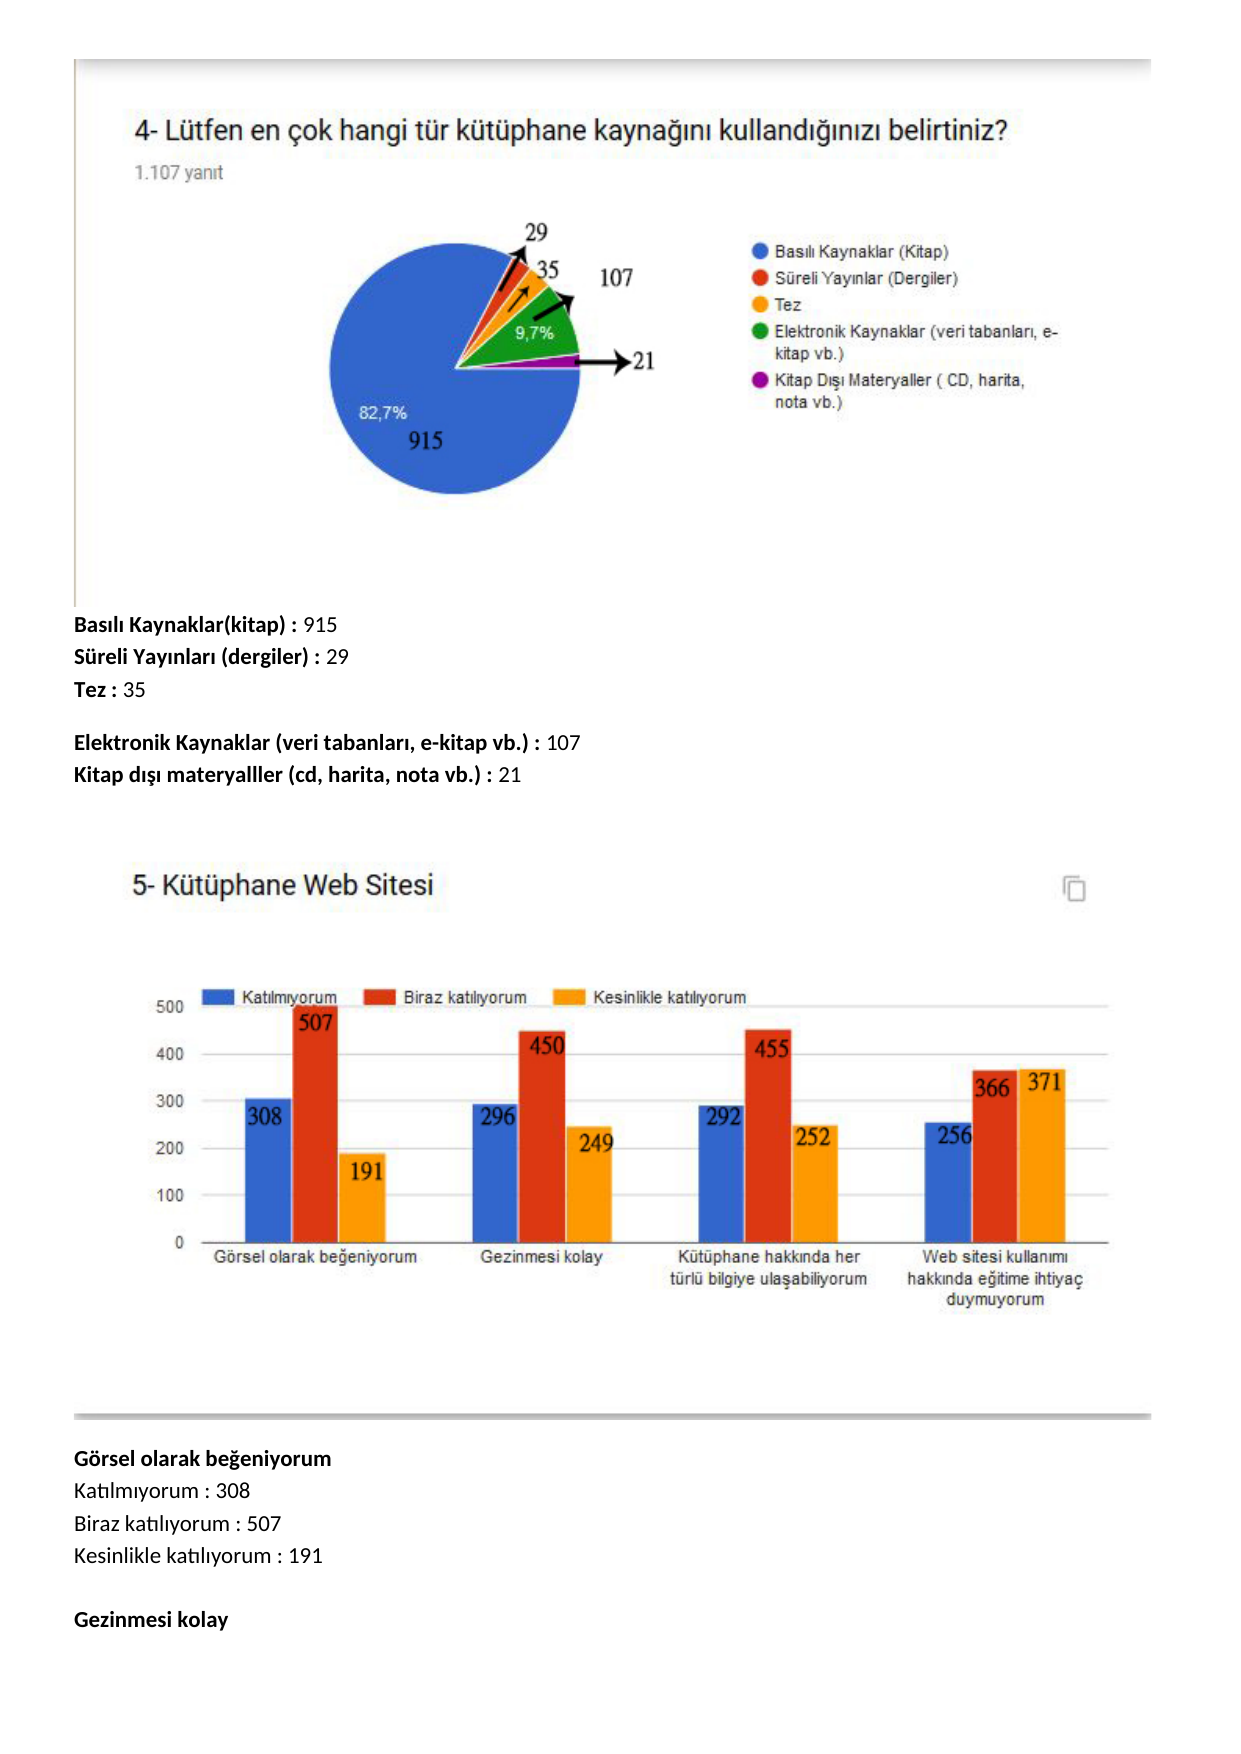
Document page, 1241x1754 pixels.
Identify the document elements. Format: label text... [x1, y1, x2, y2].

text Elektronik Kaynaklar (veri tabanları, e-kitap vb.) : 107 Kitap dışı materyalller (cd, harita, nota vb.) : 21 [74, 728, 1167, 788]
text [74, 1444, 1167, 1633]
picture [73, 812, 1152, 1420]
picture [73, 59, 1152, 607]
